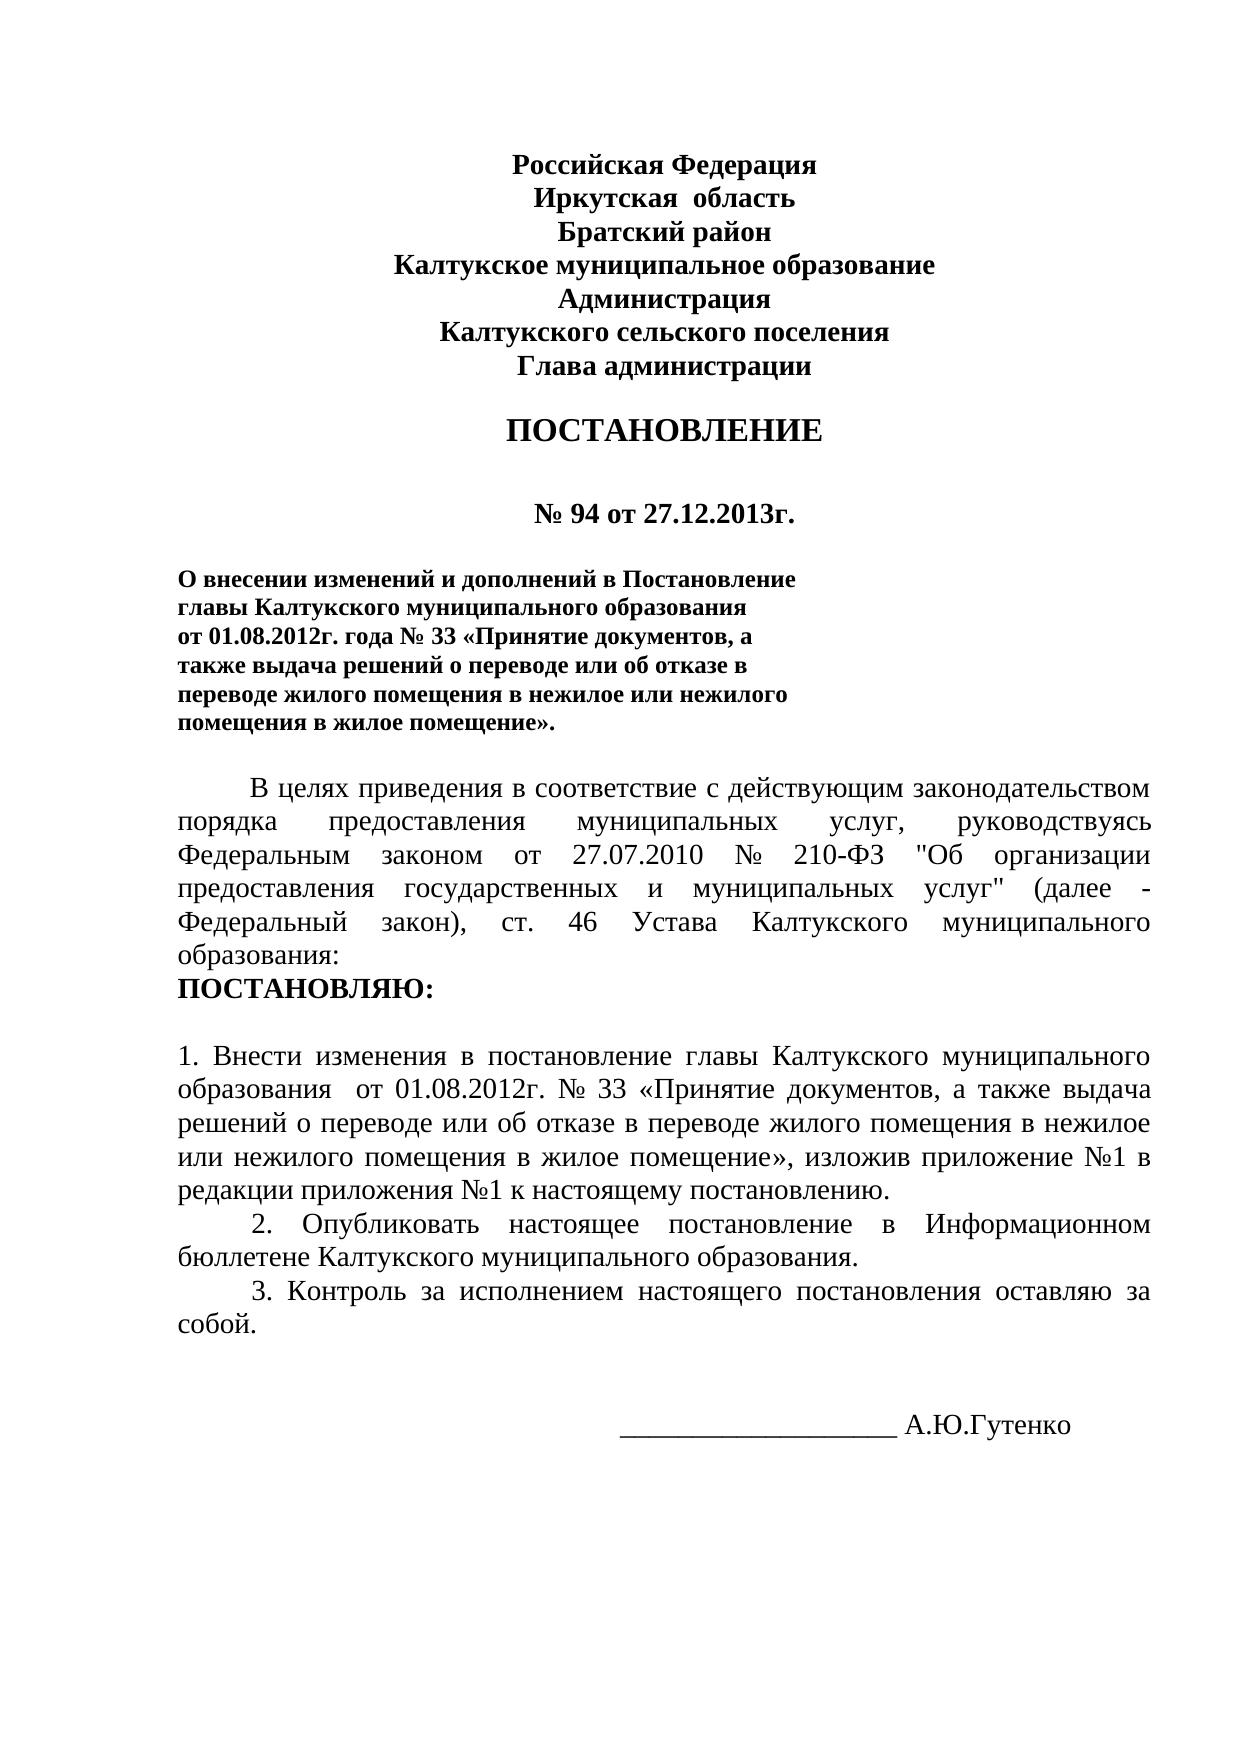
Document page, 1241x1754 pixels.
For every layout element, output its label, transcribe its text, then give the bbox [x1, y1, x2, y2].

text также выдача решений о переводе или об отказе в [177, 650, 1152, 679]
text ПОСТАНОВЛЕНИЕ [177, 410, 1152, 449]
text Калтукское муниципальное образование [177, 247, 1152, 281]
text 1. Внести изменения в постановление главы Калтукского муниципального образования от 01.08.2012г. № 33 «Принятие документов, а также выдача решений о переводе или об отказе в переводе жилого помещения в нежилое или нежилого помещения в жилое помещение», изложив приложение №1 в редакции приложения №1 к настоящему постановлению. [177, 1038, 1152, 1206]
text № 94 от 27.12.2013г. [177, 497, 1152, 530]
text ПОСТАНОВЛЯЮ: [177, 971, 1152, 1004]
text помещения в жилое помещение». [177, 707, 1152, 736]
text Братский район [177, 214, 1152, 247]
text от 01.08.2012г. года № 33 «Принятие документов, а [177, 621, 1152, 650]
text О внесении изменений и дополнений в Постановление [177, 564, 1152, 592]
text ___________________ А.Ю.Гутенко [177, 1407, 1152, 1441]
text Калтукского сельского поселения [177, 314, 1152, 348]
text Российская Федерация [177, 147, 1152, 180]
text Администрация [177, 281, 1152, 314]
text Иркутская область [177, 180, 1152, 214]
text 2. Опубликовать настоящее постановление в Информационном бюллетене Калтукского муниципального образования. [177, 1206, 1152, 1273]
text переводе жилого помещения в нежилое или нежилого [177, 679, 1152, 707]
text В целях приведения в соответствие с действующим законодательством порядка предоставления муниципальных услуг, руководствуясь Федеральным законом от 27.07.2010 № 210-ФЗ "Об организации предоставления государственных и муниципальных услуг" (далее - Федеральный закон), ст. 46 Устава Калтукского муниципального образования: [177, 770, 1152, 971]
text Глава администрации [177, 348, 1152, 382]
text 3. Контроль за исполнением настоящего постановления оставляю за собой. [177, 1273, 1152, 1340]
text главы Калтукского муниципального образования [177, 592, 1152, 621]
